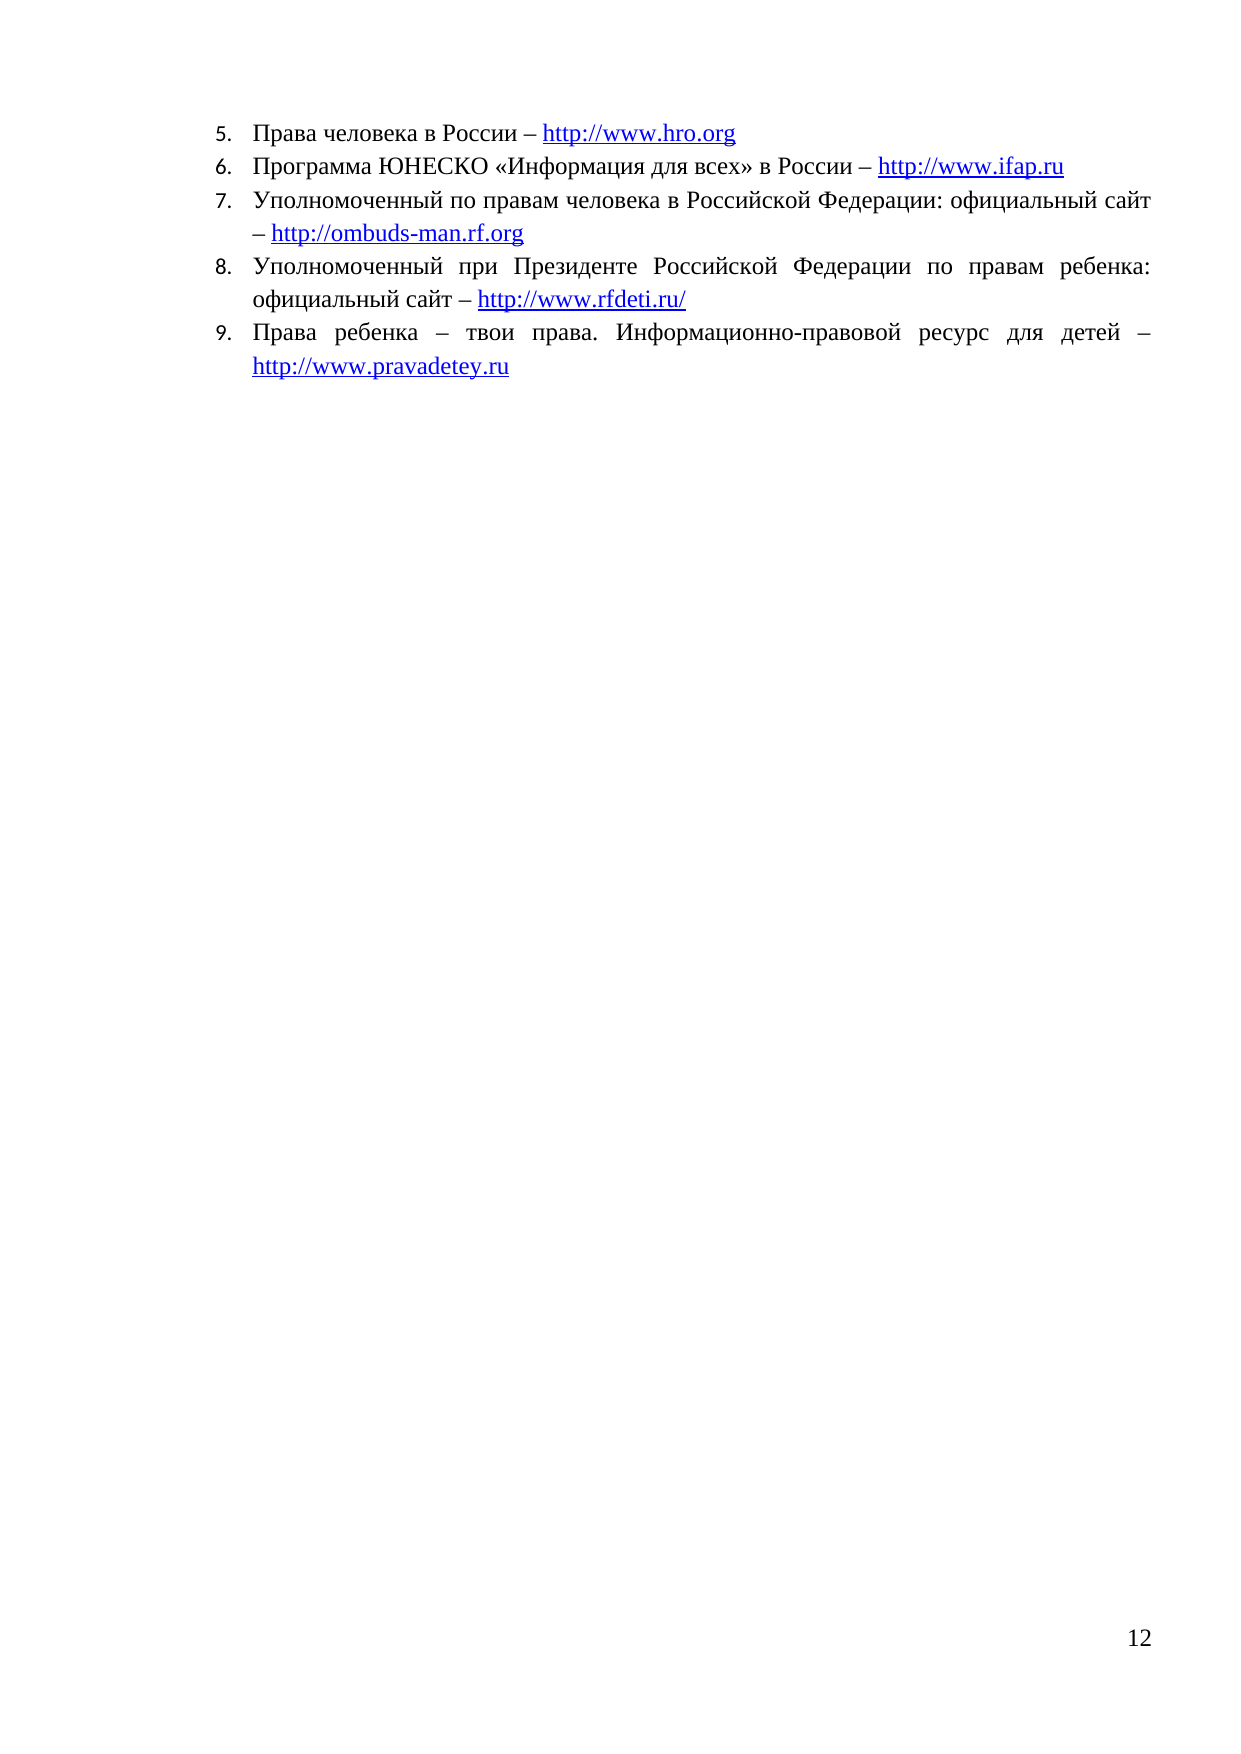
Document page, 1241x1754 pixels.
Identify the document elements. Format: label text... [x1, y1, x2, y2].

list Уполномоченный при Президенте Российской Федерации по правам ребенка: официальный сайт – http://www.rfdeti.ru/ [215, 251, 1152, 313]
list Права ребенка – твои права. Информационно-правовой ресурс для детей – http://www.pravadetey.ru [215, 317, 1152, 379]
list Права человека в России – http://www.hro.org [215, 118, 1152, 147]
list Программа ЮНЕСКО «Информация для всех» в России – http://www.ifap.ru [215, 151, 1152, 181]
list Уполномоченный по правам человека в Российской Федерации: официальный сайт – http://ombuds-man.rf.org [215, 185, 1152, 247]
